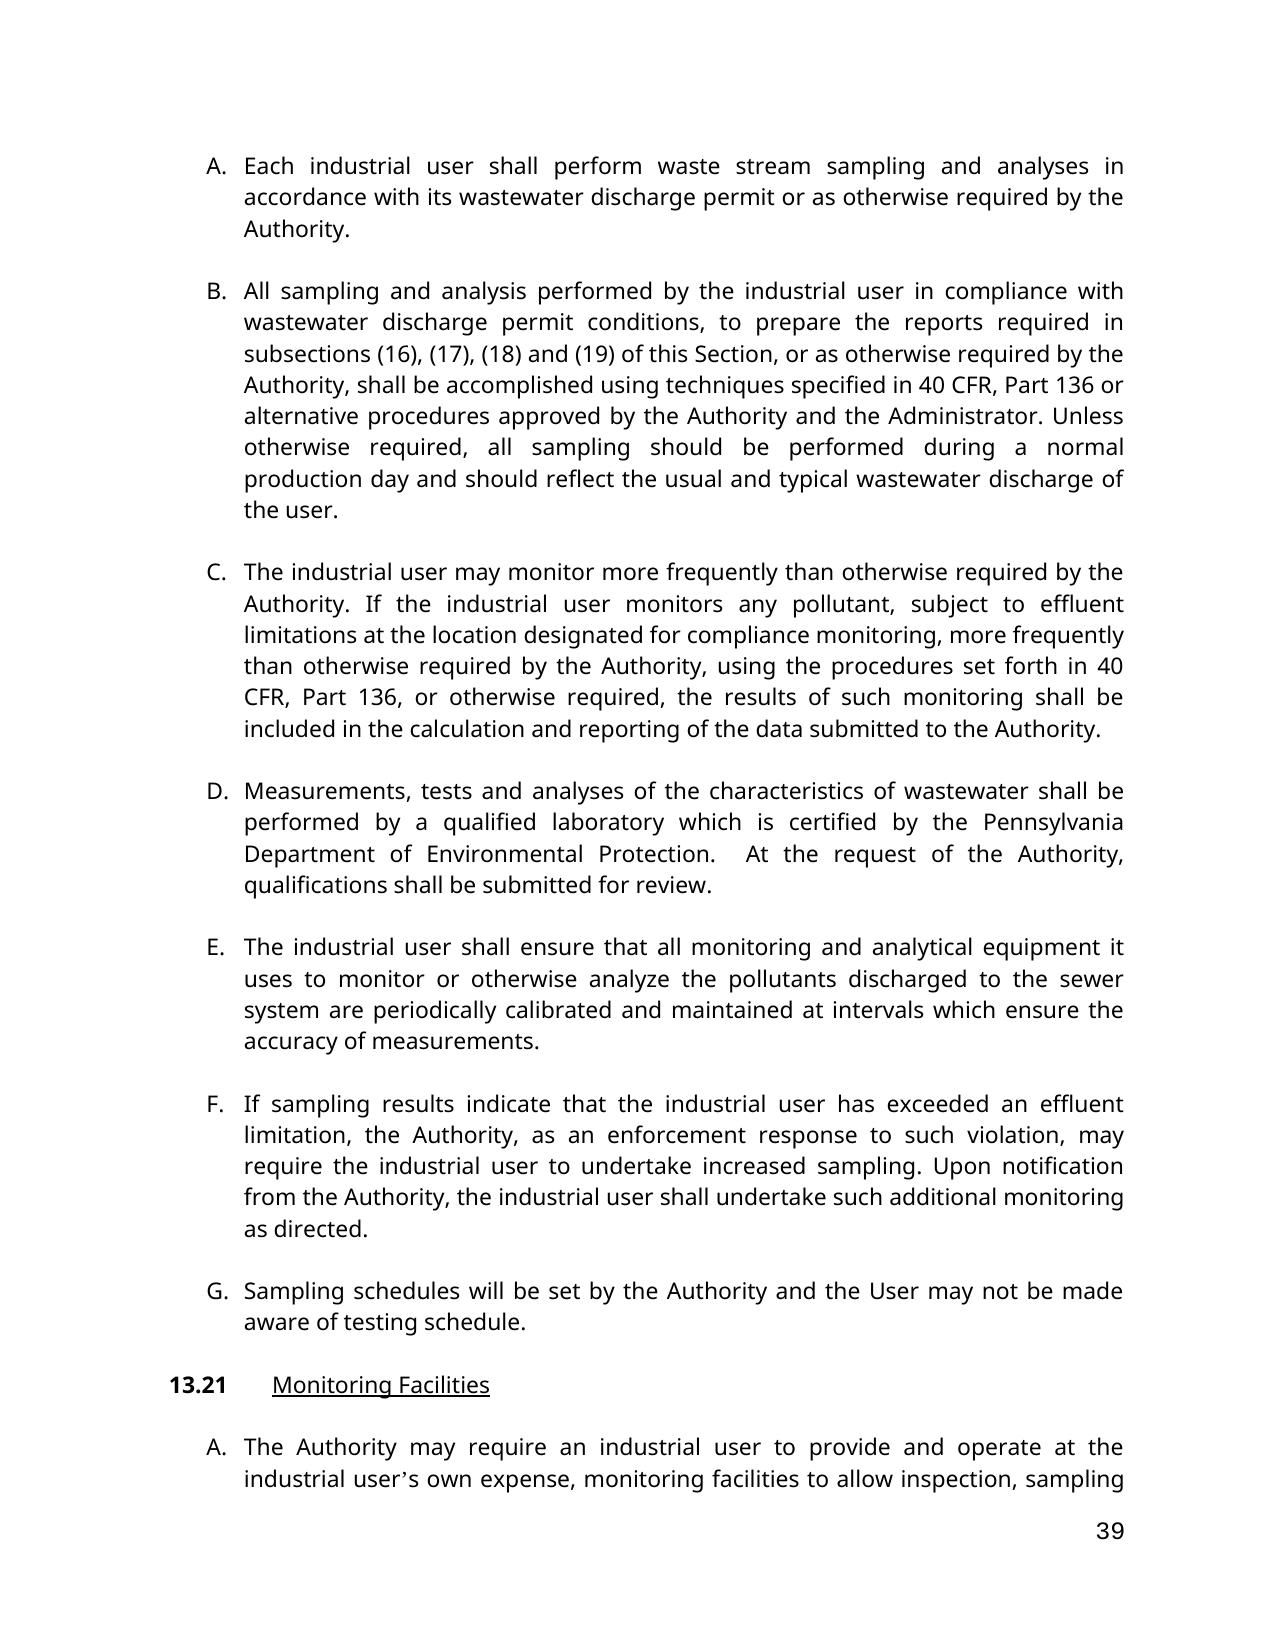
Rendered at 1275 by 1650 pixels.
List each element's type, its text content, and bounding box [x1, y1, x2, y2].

list Each industrial user shall perform waste stream sampling and analyses in accordance with its wastewater discharge permit or as otherwise required by the Authority. [206, 150, 1125, 244]
list If sampling results indicate that the industrial user has exceeded an effluent limitation, the Authority, as an enforcement response to such violation, may require the industrial user to undertake increased sampling. Upon notification from the Authority, the industrial user shall undertake such additional monitoring as directed. [206, 1087, 1125, 1244]
list All sampling and analysis performed by the industrial user in compliance with wastewater discharge permit conditions, to prepare the reports required in subsections (16), (17), (18) and (19) of this Section, or as otherwise required by the Authority, shall be accomplished using techniques specified in 40 CFR, Part 136 or alternative procedures approved by the Authority and the Administrator. Unless otherwise required, all sampling should be performed during a normal production day and should reflect the usual and typical wastewater discharge of the user. [206, 275, 1125, 525]
list The industrial user shall ensure that all monitoring and analytical equipment it uses to monitor or otherwise analyze the pollutants discharged to the sewer system are periodically calibrated and maintained at intervals which ensure the accuracy of measurements. [206, 931, 1125, 1056]
list Measurements, tests and analyses of the characteristics of wastewater shall be performed by a qualified laboratory which is certified by the Pennsylvania Department of Environmental Protection. At the request of the Authority, qualifications shall be submitted for review. [206, 775, 1125, 900]
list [206, 1431, 1125, 1494]
list Sampling schedules will be set by the Authority and the User may not be made aware of testing schedule. [206, 1275, 1125, 1337]
text 13.21 Monitoring Facilities [169, 1369, 1125, 1400]
list The industrial user may monitor more frequently than otherwise required by the Authority. If the industrial user monitors any pollutant, subject to effluent limitations at the location designated for compliance monitoring, more frequently than otherwise required by the Authority, using the procedures set forth in 40 CFR, Part 136, or otherwise required, the results of such monitoring shall be included in the calculation and reporting of the data submitted to the Authority. [206, 556, 1125, 744]
